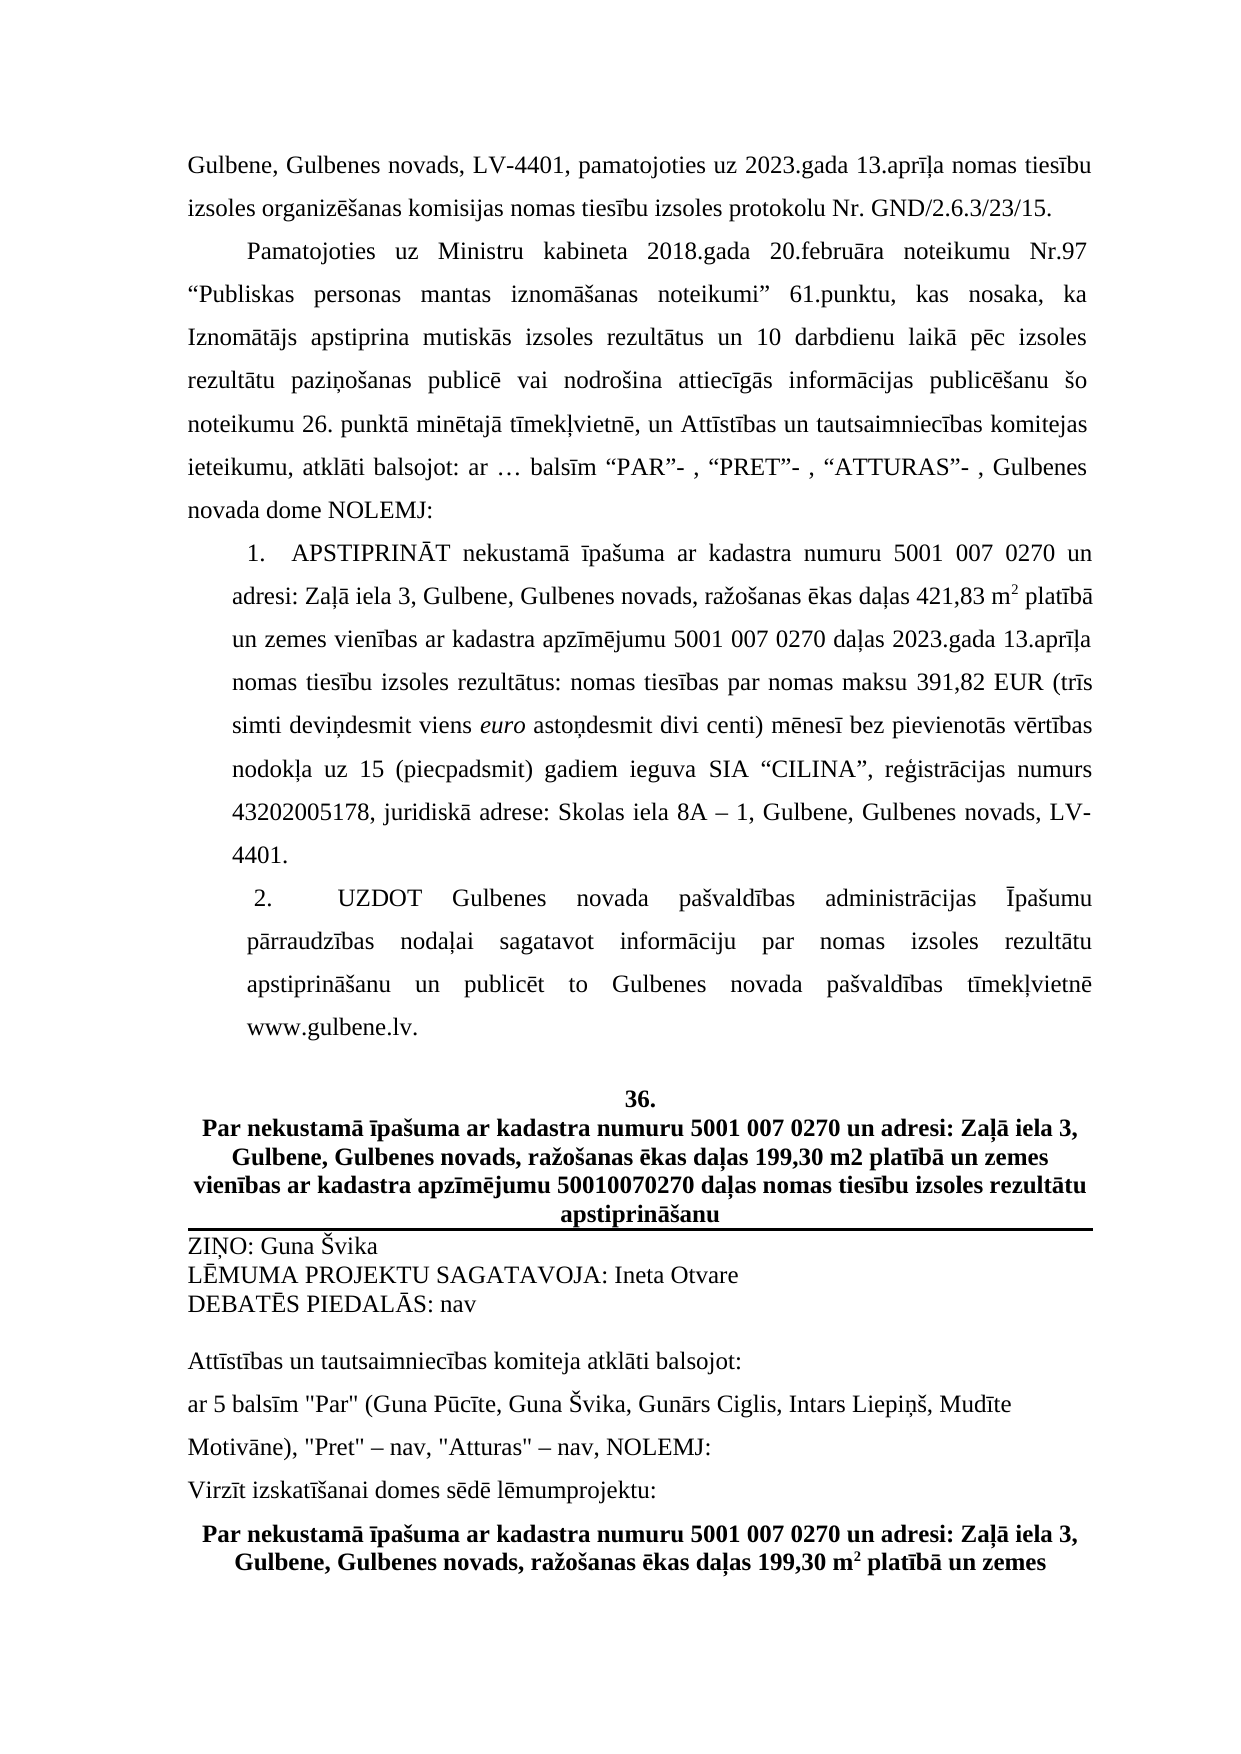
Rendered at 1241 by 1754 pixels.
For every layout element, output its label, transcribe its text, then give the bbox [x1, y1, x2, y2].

list UZDOT Gulbenes novada pašvaldības administrācijas Īpašumu pārraudzības nodaļai sagatavot informāciju par nomas izsoles rezultātu apstiprināšanu un publicēt to Gulbenes novada pašvaldības tīmekļvietnē www.gulbene.lv. [247, 883, 1093, 1041]
text DEBATĒS PIEDALĀS: nav [187, 1289, 1093, 1317]
text 36. [187, 1084, 1093, 1113]
text LĒMUMA PROJEKTU SAGATAVOJA: Ineta Otvare [187, 1260, 1093, 1289]
text Virzīt izskatīšanai domes sēdē lēmumprojektu: [187, 1476, 1093, 1504]
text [187, 150, 1093, 222]
text ZIŅO: Guna Švika [187, 1231, 1093, 1260]
list APSTIPRINĀT nekustamā īpašuma ar kadastra numuru 5001 007 0270 un adresi: Zaļā iela 3, Gulbene, Gulbenes novads, ražošanas ēkas daļas 421,83 m2 platībā un zemes vienības ar kadastra apzīmējumu 5001 007 0270 daļas 2023.gada 13.aprīļa nomas tiesību izsoles rezultātus: nomas tiesības par nomas maksu 391,82 EUR (trīs simti deviņdesmit viens euro astoņdesmit divi centi) mēnesī bez pievienotās vērtības nodokļa uz 15 (piecpadsmit) gadiem ieguva SIA “CILINA”, reģistrācijas numurs 43202005178, juridiskā adrese: Skolas iela 8A – 1, Gulbene, Gulbenes novads, LV-4401. [232, 538, 1093, 869]
text ar 5 balsīm "Par" (Guna Pūcīte, Guna Švika, Gunārs Ciglis, Intars Liepiņš, Mudīte Motivāne), "Pret" – nav, "Atturas" – nav, NOLEMJ: [187, 1389, 1093, 1461]
text Pamatojoties uz Ministru kabineta 2018.gada 20.februāra noteikumu Nr.97 “Publiskas personas mantas iznomāšanas noteikumi” 61.punktu, kas nosaka, ka Iznomātājs apstiprina mutiskās izsoles rezultātus un 10 darbdienu laikā pēc izsoles rezultātu paziņošanas publicē vai nodrošina attiecīgās informācijas publicēšanu šo noteikumu 26. punktā minētajā tīmekļvietnē, un Attīstības un tautsaimniecības komitejas ieteikumu, atklāti balsojot: ar … balsīm “PAR”- , “PRET”- , “ATTURAS”- , Gulbenes novada dome NOLEMJ: [187, 236, 1088, 524]
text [187, 1519, 1093, 1576]
text Attīstības un tautsaimniecības komiteja atklāti balsojot: [187, 1346, 1093, 1375]
